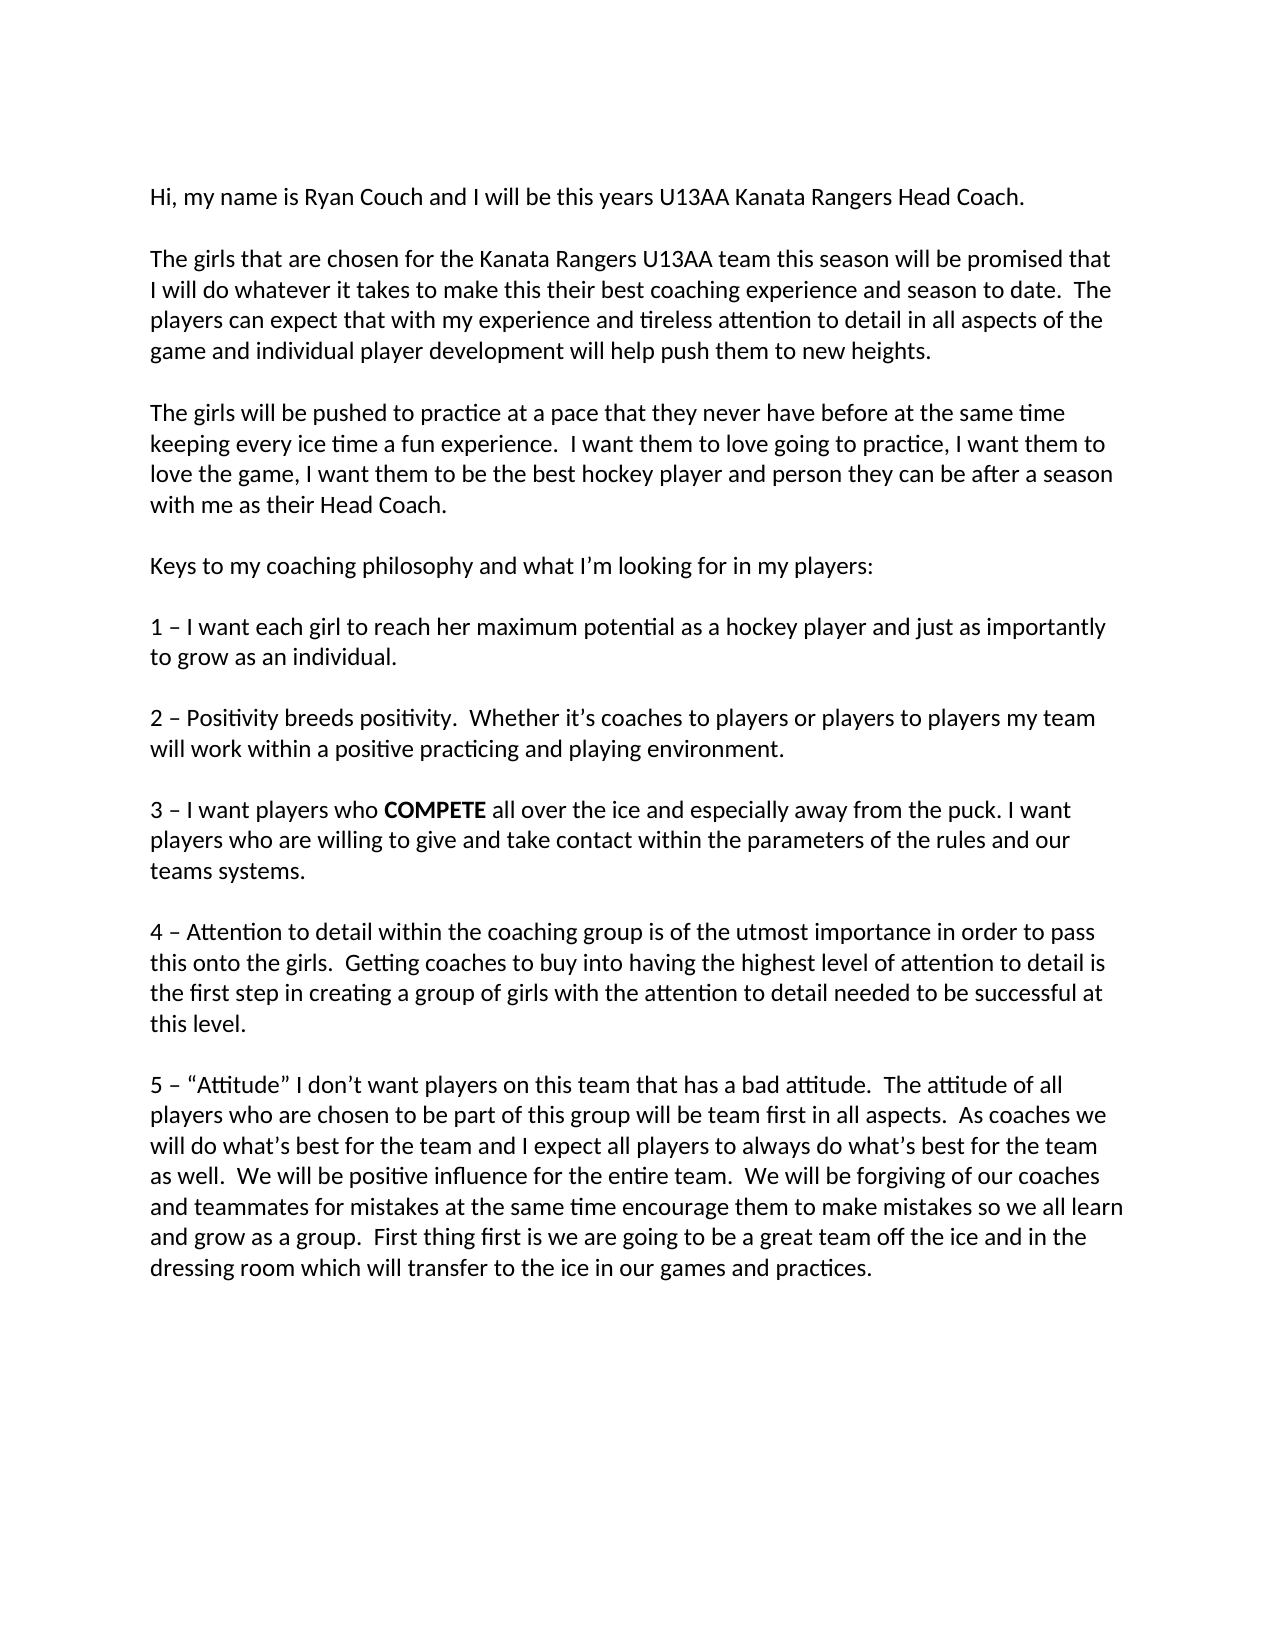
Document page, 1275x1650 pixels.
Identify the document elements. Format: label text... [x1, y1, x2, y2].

text The girls that are chosen for the Kanata Rangers U13AA team this season will be promised that I will do whatever it takes to make this their best coaching experience and season to date. The players can expect that with my experience and tireless attention to detail in all aspects of the game and individual player development will help push them to new heights. [150, 244, 1117, 366]
text 1 – I want each girl to reach her maximum potential as a hockey player and just as importantly to grow as an individual. [150, 611, 1125, 672]
text Hi, my name is Ryan Couch and I will be this years U13AA Kanata Rangers Head Coach. [150, 182, 1117, 212]
text Keys to my coaching philosophy and what I’m looking for in my players: [150, 550, 1125, 580]
text 4 – Attention to detail within the coaching group is of the utmost importance in order to pass this onto the girls. Getting coaches to buy into having the highest level of attention to detail is the first step in creating a group of girls with the attention to detail needed to be successful at this level. [150, 916, 1125, 1038]
text 3 – I want players who COMPETE all over the ice and especially away from the puck. I want players who are willing to give and take contact within the parameters of the rules and our teams systems. [150, 794, 1125, 886]
text The girls will be pushed to practice at a pace that they never have before at the same time keeping every ice time a fun experience. I want them to love going to practice, I want them to love the game, I want them to be the best hockey player and person they can be after a season with me as their Head Coach. [150, 397, 1117, 519]
text 5 – “Attitude” I don’t want players on this team that has a bad attitude. The attitude of all players who are chosen to be part of this group will be team first in all aspects. As coaches we will do what’s best for the team and I expect all players to always do what’s best for the team as well. We will be positive influence for the entire team. We will be forgiving of our coaches and teammates for mistakes at the same time encourage them to make mistakes so we all learn and grow as a group. First thing first is we are going to be a great team off the ice and in the dressing room which will transfer to the ice in our games and practices. [150, 1069, 1125, 1282]
text 2 – Positivity breeds positivity. Whether it’s coaches to players or players to players my team will work within a positive practicing and playing environment. [150, 702, 1125, 763]
